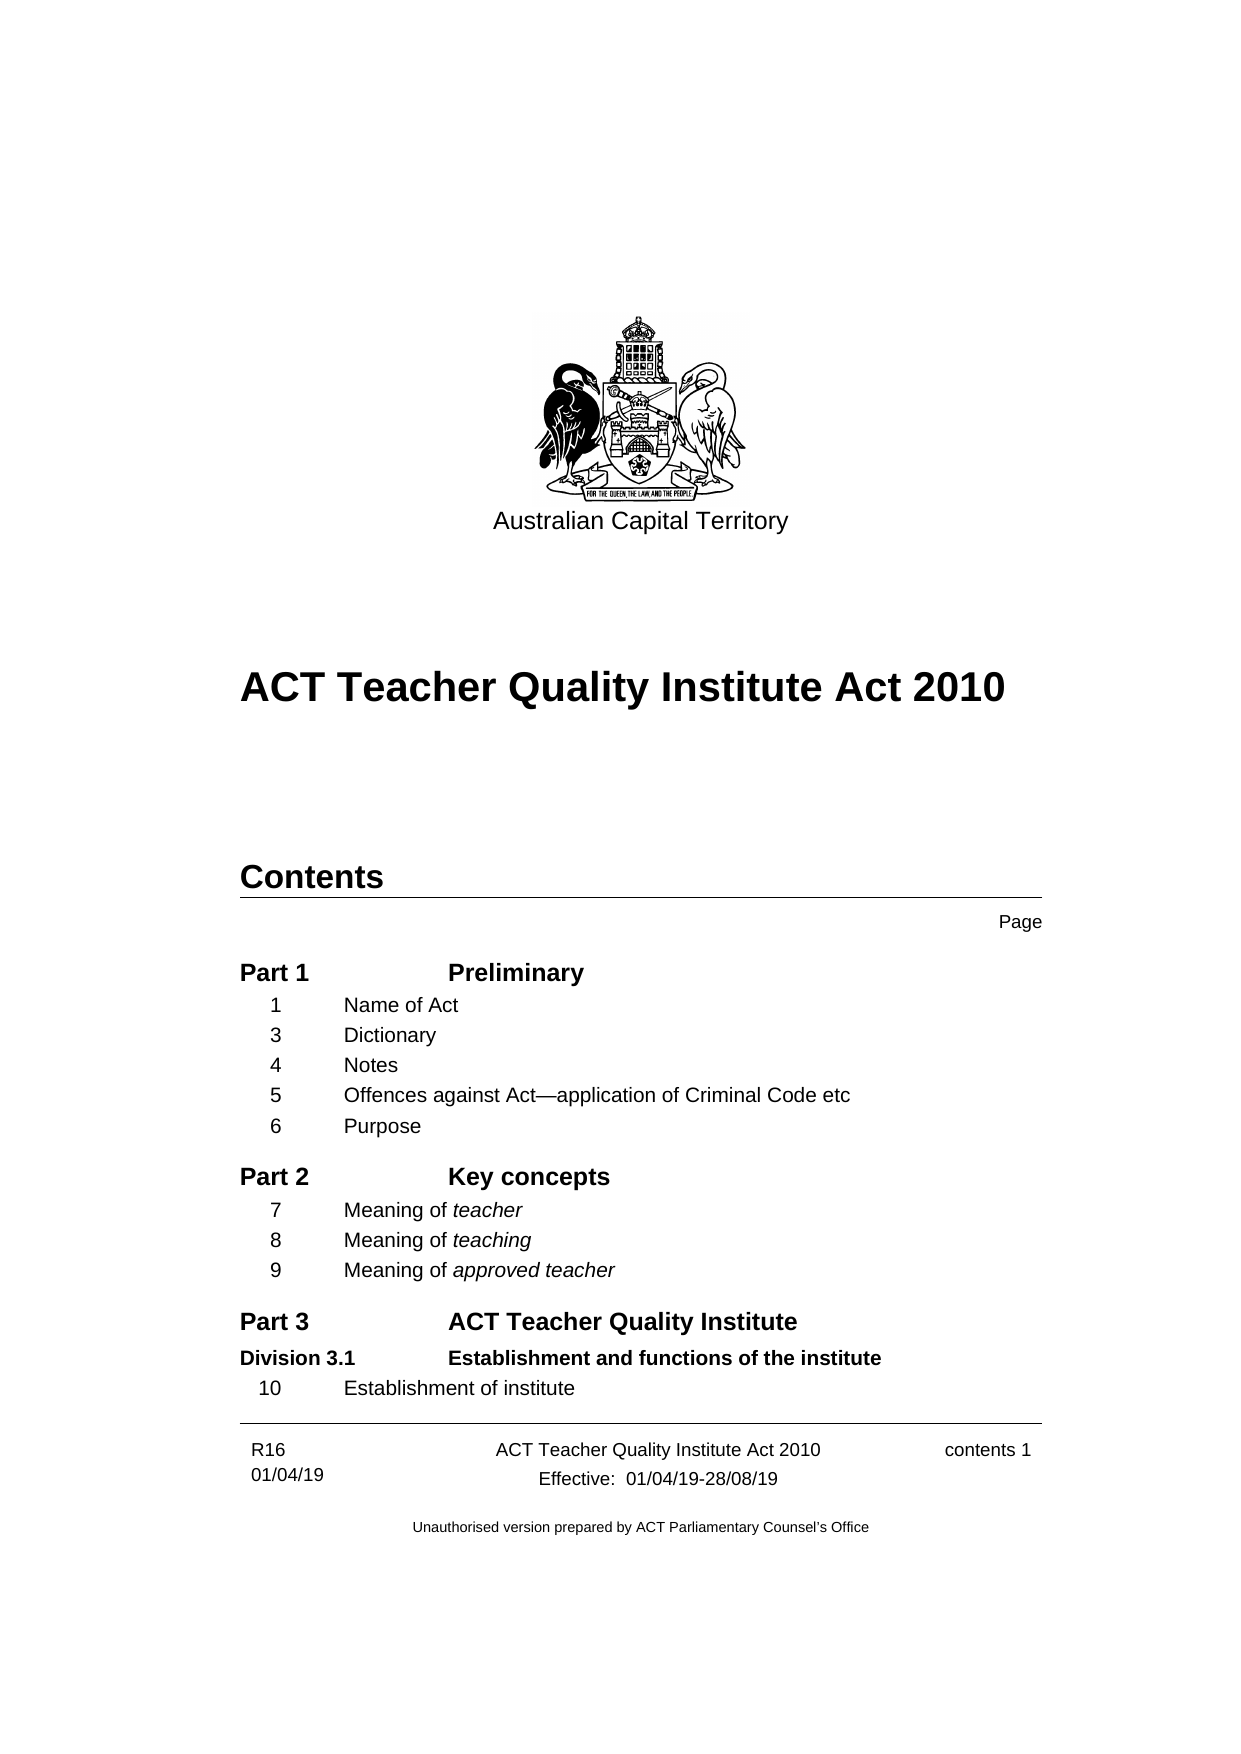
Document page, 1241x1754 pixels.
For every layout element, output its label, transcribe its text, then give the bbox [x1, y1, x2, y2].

text Part 1 Preliminary 2 [239, 958, 996, 986]
text 7 Meaning of teacher 4 [239, 1197, 996, 1221]
text Australian Capital Territory [239, 506, 1042, 535]
text 1 Name of Act 2 [239, 993, 996, 1017]
text 4 Notes 2 [239, 1053, 996, 1077]
text ACT Teacher Quality Institute Act 2010 [239, 662, 1042, 710]
text 3 Dictionary 2 [239, 1023, 996, 1047]
subtitle Contents [239, 857, 1042, 898]
text Division 3.1 Establishment and functions of the institute 5 [239, 1346, 996, 1370]
text Part 2 Key concepts 4 [239, 1162, 996, 1191]
text Part 3 ACT Teacher Quality Institute 5 [239, 1307, 996, 1336]
text 8 Meaning of teaching 4 [239, 1228, 996, 1252]
text 10 Establishment of institute 5 [239, 1376, 996, 1400]
text Page [239, 911, 1042, 933]
text 9 Meaning of approved teacher 4 [239, 1258, 996, 1282]
picture [531, 312, 751, 507]
text 5 Offences against Act—application of Criminal Code etc 3 [239, 1083, 996, 1107]
text 6 Purpose 3 [239, 1113, 996, 1137]
